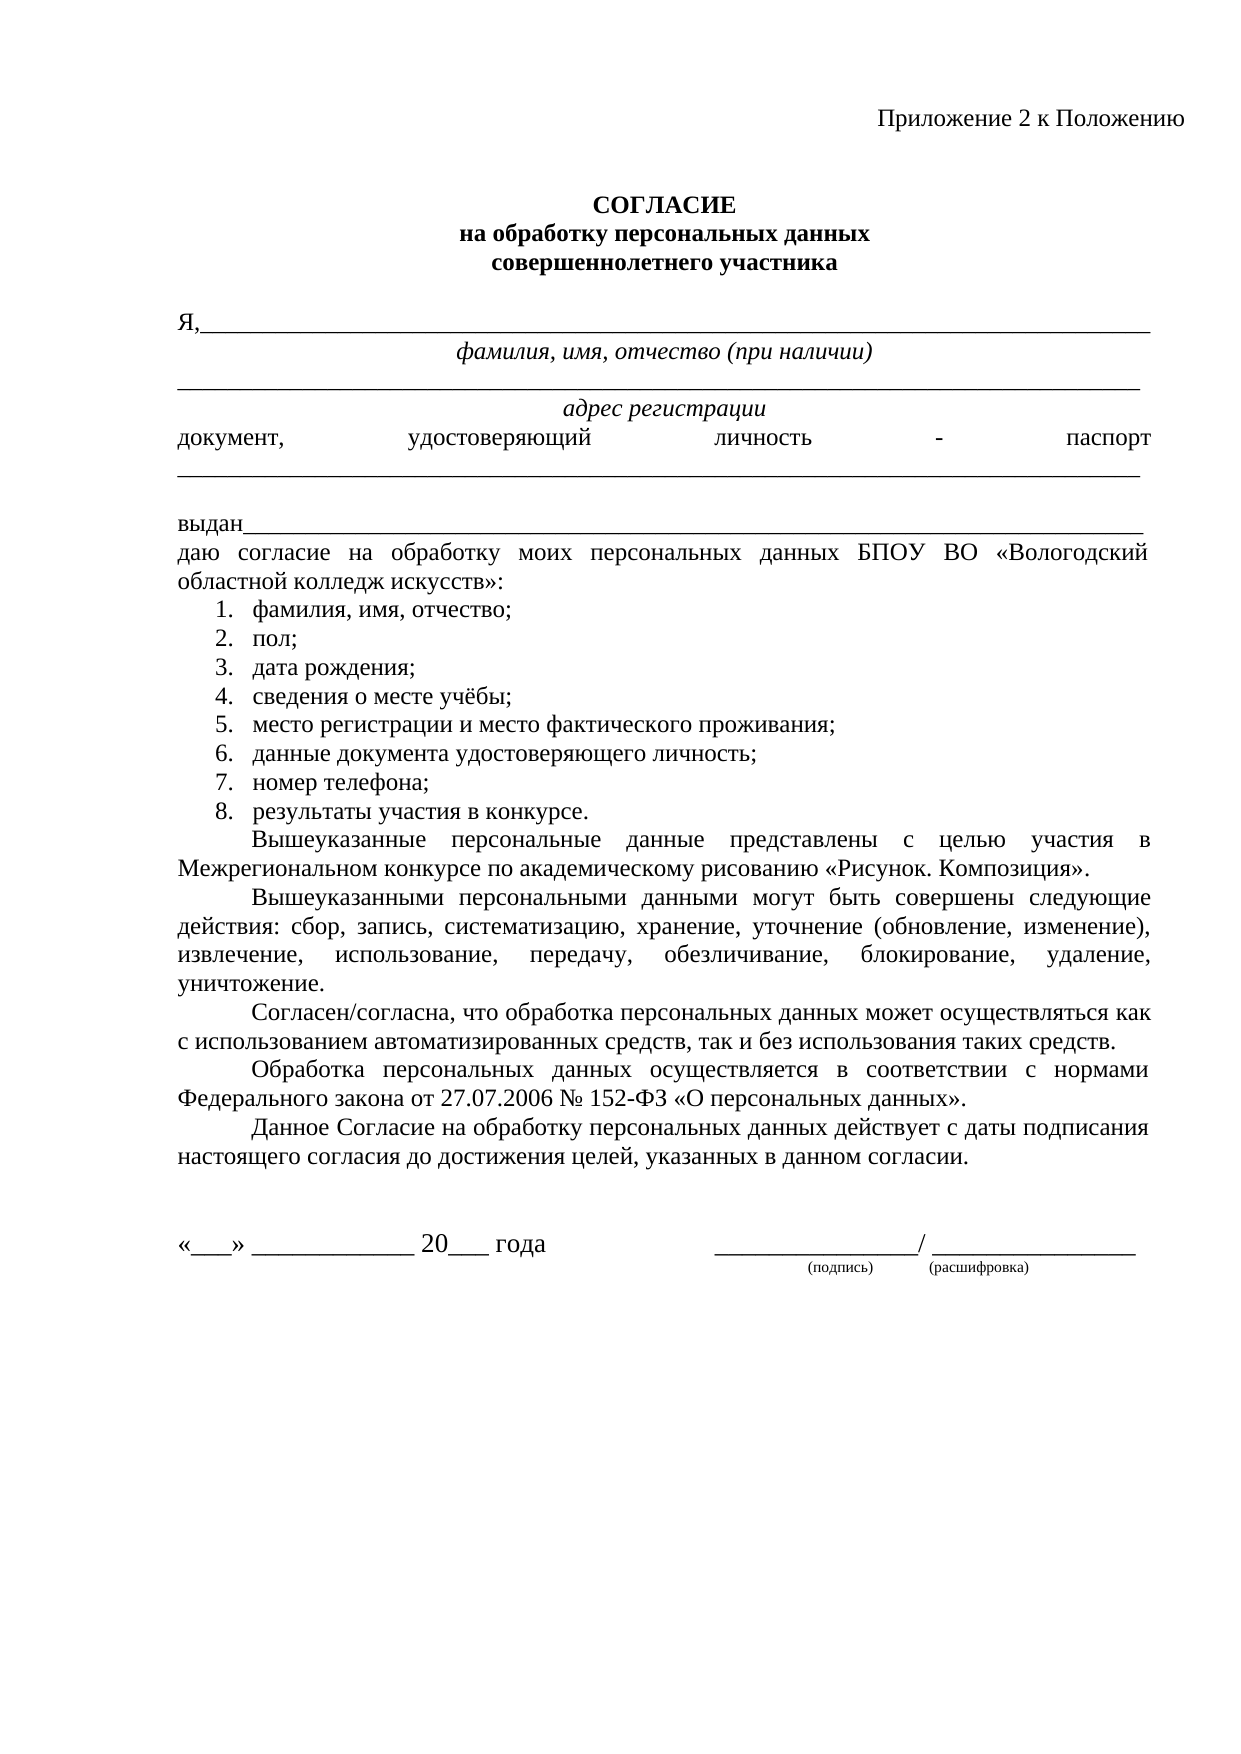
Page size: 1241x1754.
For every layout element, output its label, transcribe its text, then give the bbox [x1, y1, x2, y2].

text Данное Согласие на обработку персональных данных действует с даты подписания настоящего согласия до достижения целей, указанных в данном согласии. [177, 1112, 1149, 1169]
list данные документа удостоверяющего личность; [215, 738, 1152, 767]
text выдан________________________________________________________________________ [177, 508, 1152, 537]
list сведения о месте учёбы; [215, 681, 1152, 709]
text Обработка персональных данных осуществляется в соответствии с нормами Федерального закона от 27.07.2006 № 152-ФЗ «О персональных данных». [177, 1054, 1149, 1112]
text совершеннолетнего участника [177, 247, 1152, 276]
text фамилия, имя, отчество (при наличии) [177, 336, 1152, 364]
text Вышеуказанными персональными данными могут быть совершены следующие действия: сбор, запись, систематизацию, хранение, уточнение (обновление, изменение), извлечение, использование, передачу, обезличивание, блокирование, удаление, уничтожение. [177, 882, 1152, 997]
text даю согласие на обработку моих персональных данных БПОУ ВО «Вологодский областной колледж искусств»: [177, 537, 1149, 594]
list пол; [215, 623, 1152, 652]
text адрес регистрации [177, 393, 1152, 422]
list место регистрации и место фактического проживания; [215, 709, 1152, 738]
text Вышеуказанные персональные данные представлены с целью участия в Межрегиональном конкурсе по академическому рисованию «Рисунок. Композиция». [177, 824, 1152, 882]
table_header Приложение 2 к Положению [166, 104, 1196, 161]
text СОГЛАСИЕ [177, 190, 1152, 218]
text документ, удостоверяющий личность - паспорт _____________________________________________________________________________ [177, 422, 1152, 479]
text Я,____________________________________________________________________________ [177, 307, 1152, 336]
list результаты участия в конкурсе. [215, 796, 1152, 824]
text Согласен/согласна, что обработка персональных данных может осуществляться как с использованием автоматизированных средств, так и без использования таких средств. [177, 997, 1152, 1054]
list фамилия, имя, отчество; [215, 594, 1152, 623]
text «___» ____________ 20___ года _______________/ _______________ [177, 1227, 1152, 1258]
list номер телефона; [215, 767, 1152, 796]
text _____________________________________________________________________________ [177, 364, 1152, 393]
text (подпись) (расшифровка) [177, 1258, 1152, 1289]
text на обработку персональных данных [177, 218, 1152, 247]
list дата рождения; [215, 652, 1152, 681]
